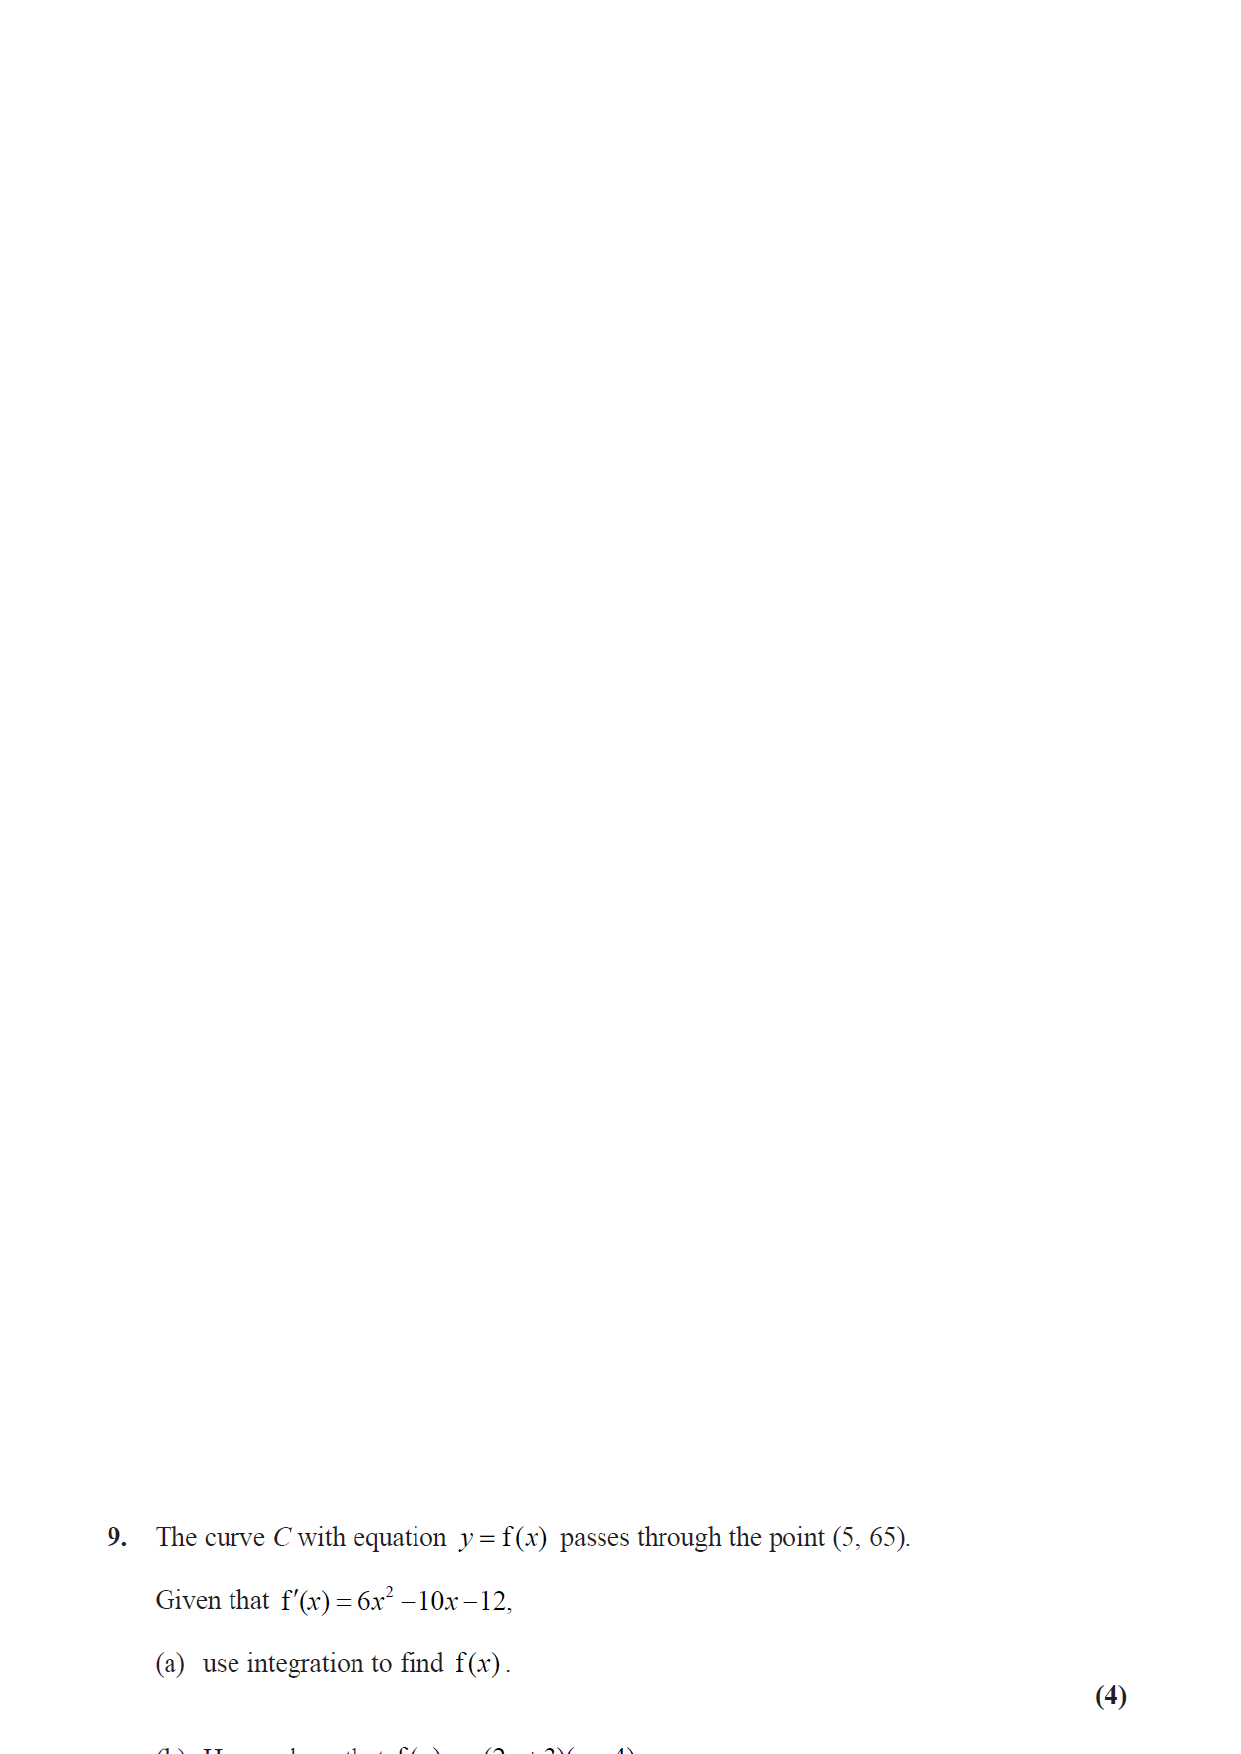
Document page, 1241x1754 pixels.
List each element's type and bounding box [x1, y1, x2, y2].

picture [91, 1513, 1142, 1754]
